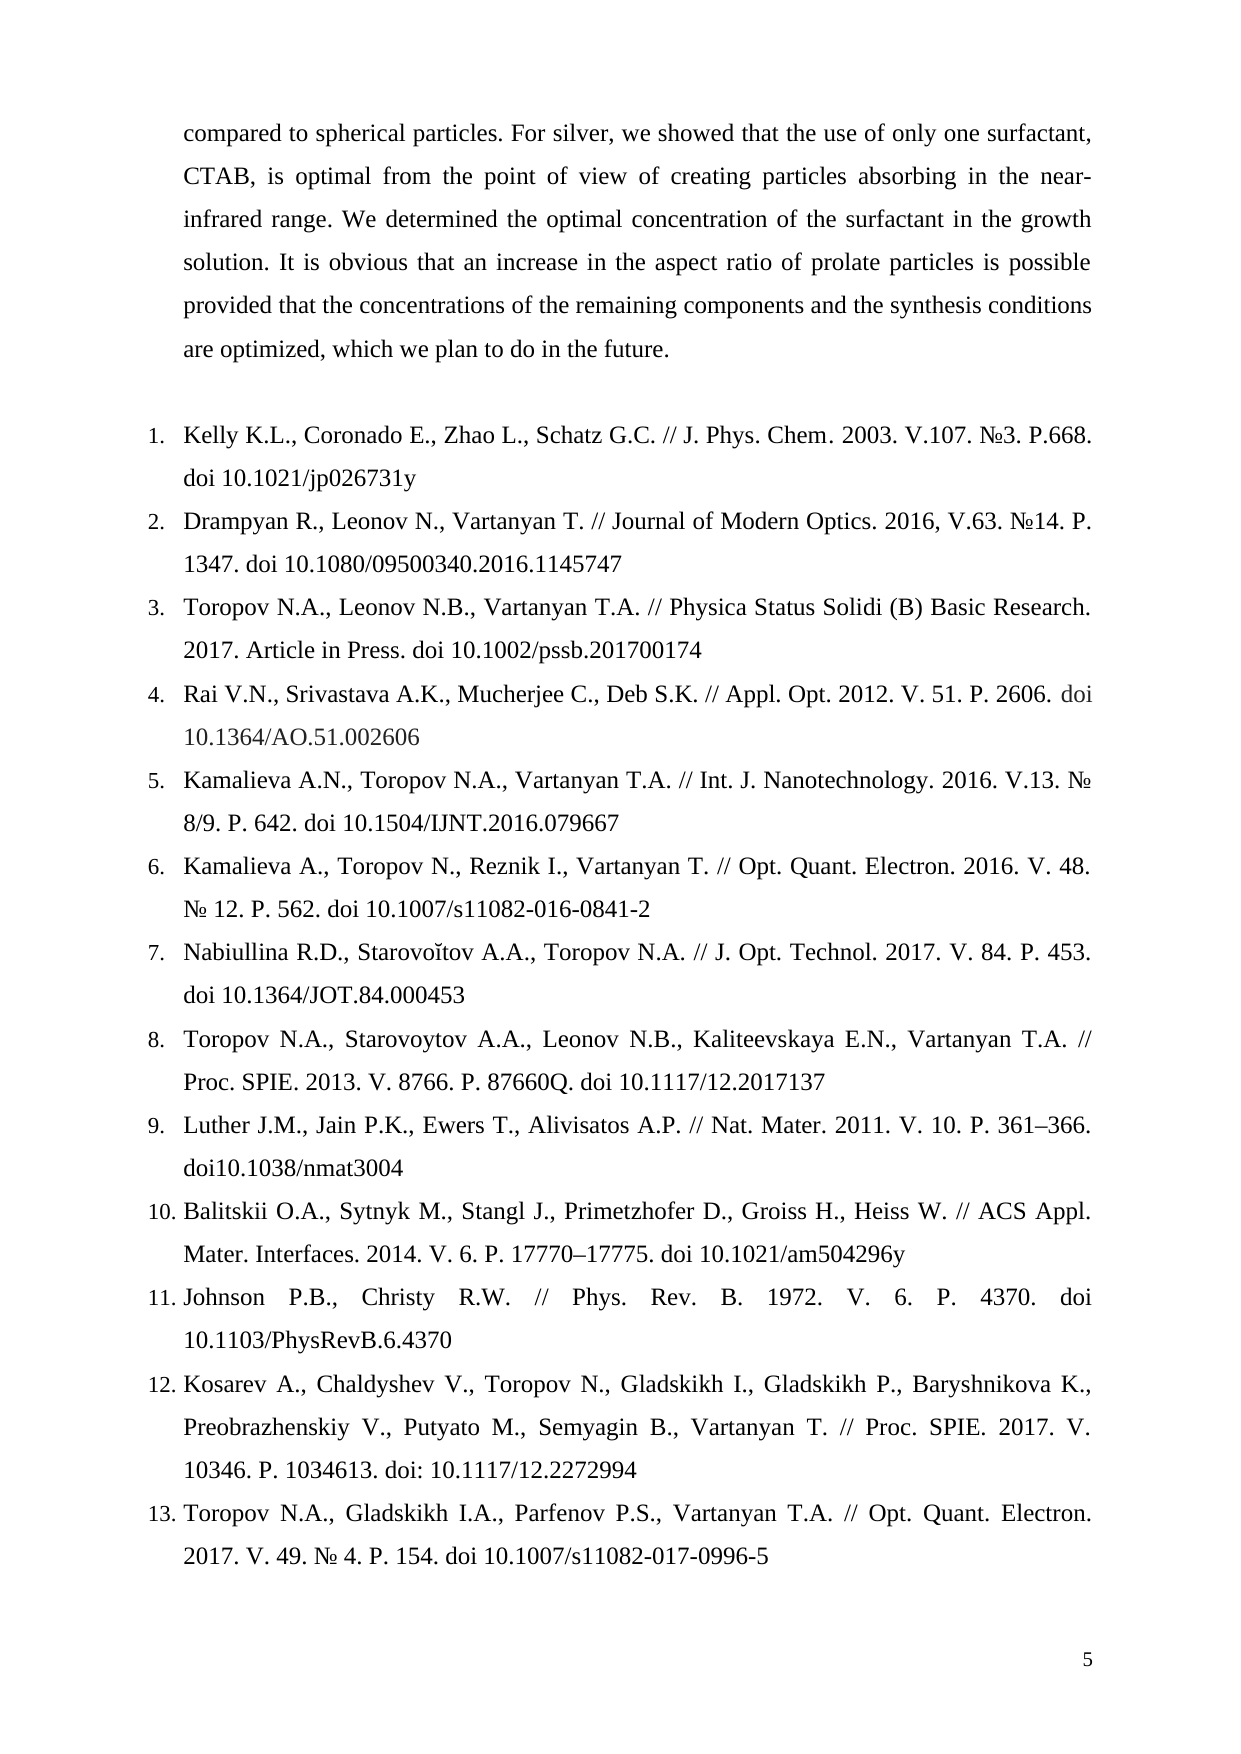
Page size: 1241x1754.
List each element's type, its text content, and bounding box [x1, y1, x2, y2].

list Toropov N.A., Starovoytov A.A., Leonov N.B., Kaliteevskaya E.N., Vartanyan T.A. // Proc. SPIE. 2013. V. 8766. P. 87660Q. doi 10.1117/12.2017137 [148, 1024, 1093, 1096]
list Toropov N.A., Gladskikh I.A., Parfenov P.S., Vartanyan T.A. // Opt. Quant. Electron. 2017. V. 49. № 4. P. 154. doi 10.1007/s11082-017-0996-5 [148, 1498, 1093, 1570]
list Toropov N.A., Leonov N.B., Vartanyan T.A. // Physica Status Solidi (B) Basic Research. 2017. Article in Press. doi 10.1002/pssb.201700174 [148, 592, 1093, 664]
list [148, 118, 1093, 362]
list Nabiullina R.D., Starovoĭtov A.A., Toropov N.A. // J. Opt. Technol. 2017. V. 84. P. 453. doi 10.1364/JOT.84.000453 [148, 937, 1093, 1009]
list Kosarev A., Chaldyshev V., Toropov N., Gladskikh I., Gladskikh P., Baryshnikova K., Preobrazhenskiy V., Putyato M., Semyagin B., Vartanyan T. // Proc. SPIE. 2017. V. 10346. P. 1034613. doi: 10.1117/12.2272994 [148, 1369, 1093, 1484]
list Drampyan R., Leonov N., Vartanyan T. // Journal of Modern Optics. 2016, V.63. №14. P. 1347. doi 10.1080/09500340.2016.1145747 [148, 506, 1093, 578]
list Luther J.M., Jain P.K., Ewers T., Alivisatos A.P. // Nat. Mater. 2011. V. 10. P. 361–366. doi10.1038/nmat3004 [148, 1110, 1093, 1182]
list Rai V.N., Srivastava A.K., Mucherjee C., Deb S.K. // Appl. Opt. 2012. V. 51. P. 2606. doi 10.1364/AO.51.002606 [148, 679, 1093, 751]
list Johnson P.B., Christy R.W. // Phys. Rev. B. 1972. V. 6. P. 4370. doi 10.1103/PhysRevB.6.4370 [148, 1282, 1093, 1354]
list Balitskii O.A., Sytnyk M., Stangl J., Primetzhofer D., Groiss H., Heiss W. // ACS Appl. Mater. Interfaces. 2014. V. 6. P. 17770–17775. doi 10.1021/am504296y [148, 1196, 1093, 1268]
list Kamalieva A.N., Toropov N.A., Vartanyan T.A. // Int. J. Nanotechnology. 2016. V.13. № 8/9. P. 642. doi 10.1504/IJNT.2016.079667 [148, 765, 1093, 837]
list Kamalieva A., Toropov N., Reznik I., Vartanyan T. // Opt. Quant. Electron. 2016. V. 48. № 12. P. 562. doi 10.1007/s11082-016-0841-2 [148, 851, 1093, 923]
list Kelly K.L., Coronado E., Zhao L., Schatz G.C. // J. Phys. Chem. 2003. V.107. №3. P.668. doi 10.1021/jp026731y [148, 420, 1093, 492]
